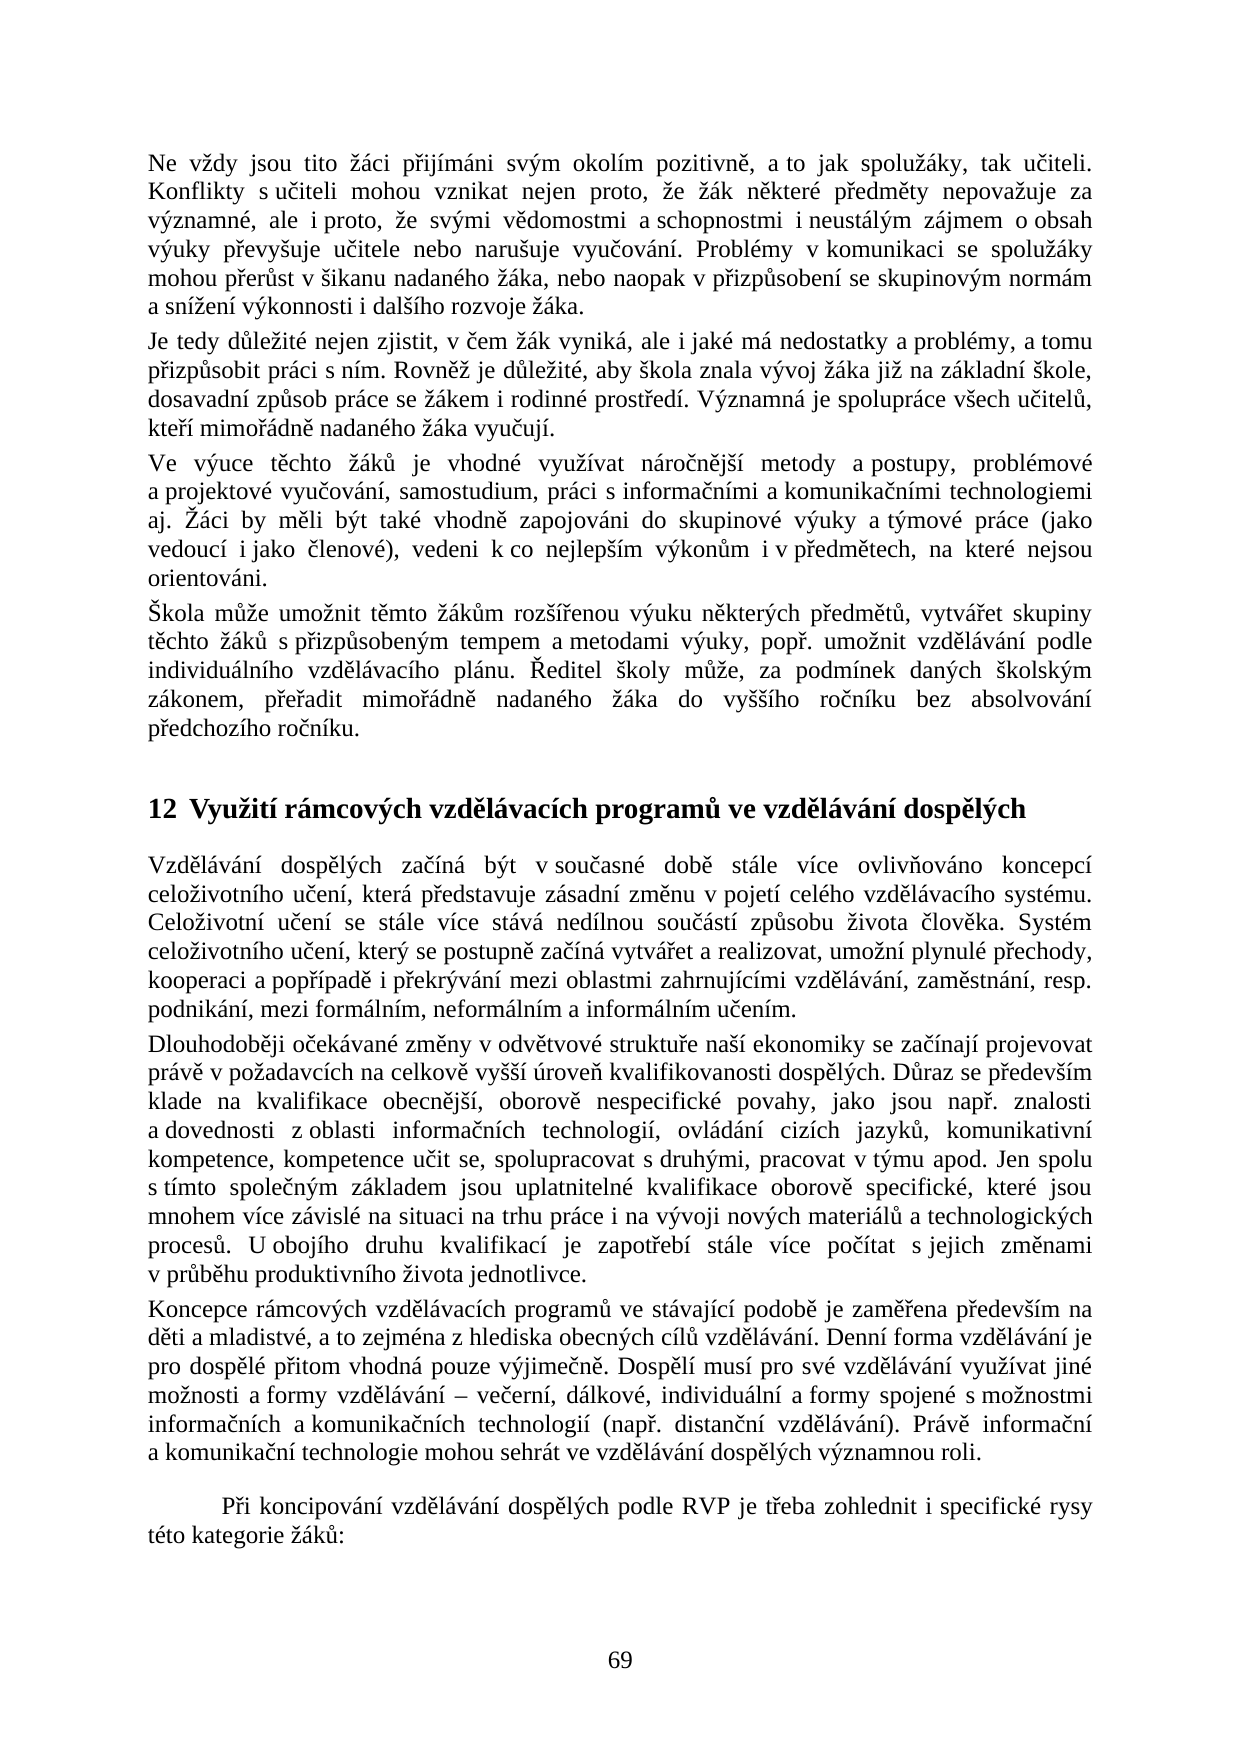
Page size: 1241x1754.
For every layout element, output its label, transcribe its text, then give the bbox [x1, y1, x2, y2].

text Ne vždy jsou tito žáci přijímáni svým okolím pozitivně, a to jak spolužáky, tak učiteli. Konflikty s učiteli mohou vznikat nejen proto, že žák některé předměty nepovažuje za významné, ale i proto, že svými vědomostmi a schopnostmi i neustálým zájmem o obsah výuky převyšuje učitele nebo narušuje vyučování. Problémy v komunikaci se spolužáky mohou přerůst v šikanu nadaného žáka, nebo naopak v přizpůsobení se skupinovým normám a snížení výkonnosti i dalšího rozvoje žáka. [148, 148, 1093, 320]
subtitle Při koncipování vzdělávání dospělých podle RVP je třeba zohlednit i specifické rysy této kategorie žáků: [148, 1491, 1093, 1549]
text Dlouhodoběji očekávané změny v odvětvové struktuře naší ekonomiky se začínají projevovat právě v požadavcích na celkově vyšší úroveň kvalifikovanosti dospělých. Důraz se především klade na kvalifikace obecnější, oborově nespecifické povahy, jako jsou např. znalosti a dovednosti z oblasti informačních technologií, ovládání cizích jazyků, komunikativní kompetence, kompetence učit se, spolupracovat s druhými, pracovat v týmu apod. Jen spolu s tímto společným základem jsou uplatnitelné kvalifikace oborově specifické, které jsou mnohem více závislé na situaci na trhu práce i na vývoji nových materiálů a technologických procesů. U obojího druhu kvalifikací je zapotřebí stále více počítat s jejich změnami v průběhu produktivního života jednotlivce. [148, 1029, 1093, 1287]
text Škola může umožnit těmto žákům rozšířenou výuku některých předmětů, vytvářet skupiny těchto žáků s přizpůsobeným tempem a metodami výuky, popř. umožnit vzdělávání podle individuálního vzdělávacího plánu. Ředitel školy může, za podmínek daných školským zákonem, přeřadit mimořádně nadaného žáka do vyššího ročníku bez absolvování předchozího ročníku. [148, 598, 1093, 741]
text Koncepce rámcových vzdělávacích programů ve stávající podobě je zaměřena především na děti a mladistvé, a to zejména z hlediska obecných cílů vzdělávání. Denní forma vzdělávání je pro dospělé přitom vhodná pouze výjimečně. Dospělí musí pro své vzdělávání využívat jiné možnosti a formy vzdělávání – večerní, dálkové, individuální a formy spojené s možnostmi informačních a komunikačních technologií (např. distanční vzdělávání). Právě informační a komunikační technologie mohou sehrát ve vzdělávání dospělých významnou roli. [148, 1294, 1093, 1466]
text Je tedy důležité nejen zjistit, v čem žák vyniká, ale i jaké má nedostatky a problémy, a tomu přizpůsobit práci s ním. Rovněž je důležité, aby škola znala vývoj žáka již na základní škole, dosavadní způsob práce se žákem i rodinné prostředí. Významná je spolupráce všech učitelů, kteří mimořádně nadaného žáka vyučují. [148, 326, 1093, 441]
subtitle Využití rámcových vzdělávacích programů ve vzdělávání dospělých [148, 791, 1093, 825]
text Ve výuce těchto žáků je vhodné využívat náročnější metody a postupy, problémové a projektové vyučování, samostudium, práci s informačními a komunikačními technologiemi aj. Žáci by měli být také vhodně zapojováni do skupinové výuky a týmové práce (jako vedoucí i jako členové), vedeni k co nejlepším výkonům i v předmětech, na které nejsou orientováni. [148, 448, 1093, 591]
text Vzdělávání dospělých začíná být v současné době stále více ovlivňováno koncepcí celoživotního učení, která představuje zásadní změnu v pojetí celého vzdělávacího systému. Celoživotní učení se stále více stává nedílnou součástí způsobu života člověka. Systém celoživotního učení, který se postupně začíná vytvářet a realizovat, umožní plynulé přechody, kooperaci a popřípadě i překrývání mezi oblastmi zahrnujícími vzdělávání, zaměstnání, resp. podnikání, mezi formálním, neformálním a informálním učením. [148, 850, 1093, 1022]
